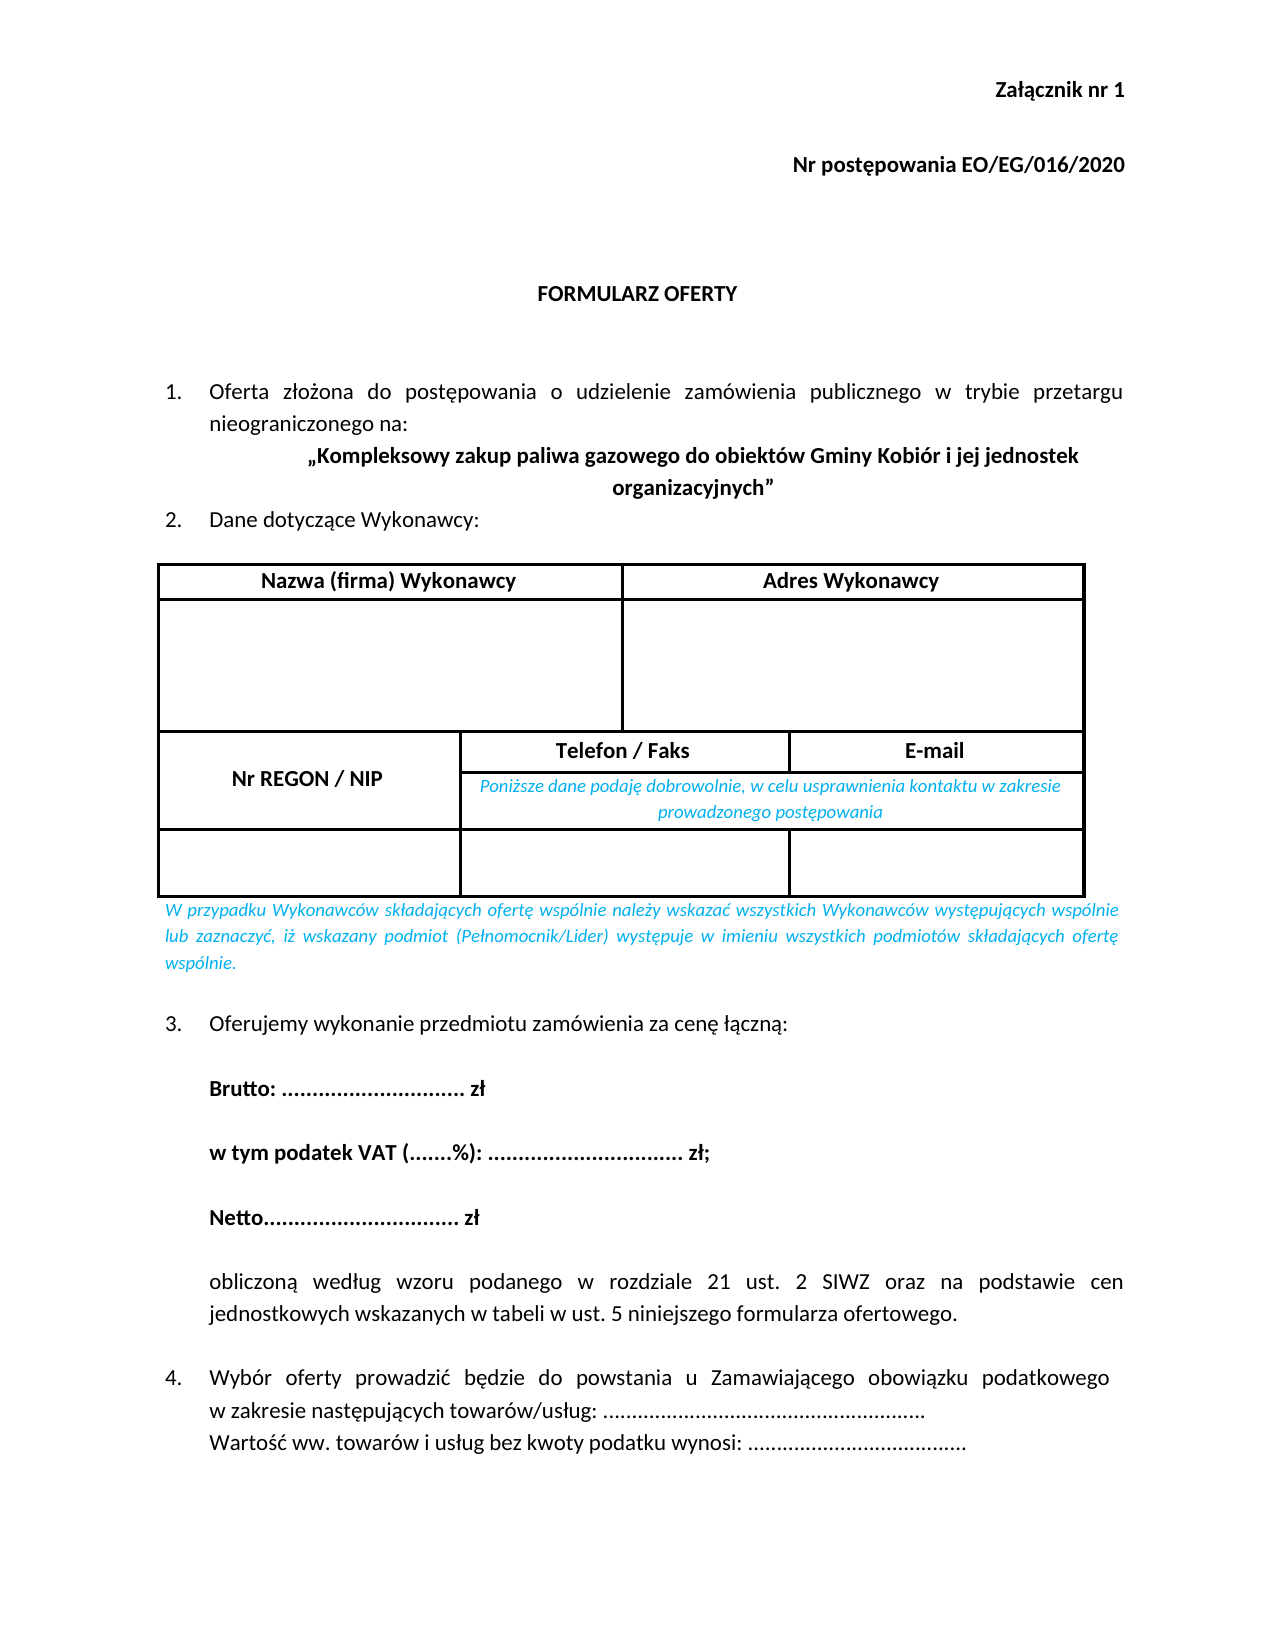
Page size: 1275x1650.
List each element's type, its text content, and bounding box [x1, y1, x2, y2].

text FORMULARZ OFERTY [150, 279, 1125, 308]
table_cell [160, 831, 459, 895]
table_cell E-mail [791, 733, 1082, 771]
table_cell Poniższe dane podaję dobrowolnie, w celu usprawnienia kontaktu w zakresie prowadzonego postępowania [462, 774, 1082, 828]
table_cell [791, 831, 1082, 895]
table_cell [624, 601, 1082, 730]
table_header Nazwa (firma) Wykonawcy [160, 566, 621, 598]
list Oferta złożona do postępowania o udzielenie zamówienia publicznego w trybie przetargu nieograniczonego na: [165, 377, 1125, 437]
list Wybór oferty prowadzić będzie do powstania u Zamawiającego obowiązku podatkowego w zakresie następujących towarów/usług: ........................................................ [165, 1363, 1125, 1424]
text W przypadku Wykonawców składających ofertę wspólnie należy wskazać wszystkich Wykonawców występujących wspólnie lub zaznaczyć, iż wskazany podmiot (Pełnomocnik/Lider) występuje w imieniu wszystkich podmiotów składających ofertę wspólnie. [165, 898, 1122, 974]
list Dane dotyczące Wykonawcy: [165, 506, 1125, 534]
table_cell Nr REGON / NIP [160, 733, 459, 828]
list „Kompleksowy zakup paliwa gazowego do obiektów Gminy Kobiór i jej jednostek organizacyjnych” [261, 441, 1125, 501]
text Nr postępowania EO/EG/016/2020 [504, 150, 1125, 178]
text Brutto: .............................. zł [209, 1074, 1125, 1102]
text obliczoną według wzoru podanego w rozdziale 21 ust. 2 SIWZ oraz na podstawie cen jednostkowych wskazanych w tabeli w ust. 5 niniejszego formularza ofertowego. [209, 1267, 1125, 1327]
text Netto................................ zł [209, 1203, 1125, 1231]
text w tym podatek VAT (.......%): ................................ zł; [209, 1138, 1125, 1166]
list Oferujemy wykonanie przedmiotu zamówienia za cenę łączną: [165, 1009, 1125, 1037]
table_cell [160, 601, 621, 730]
table_header Adres Wykonawcy [624, 566, 1082, 598]
table_cell Telefon / Faks [462, 733, 788, 771]
table_cell [462, 831, 788, 895]
text Wartość ww. towarów i usług bez kwoty podatku wynosi: ...................................... [209, 1428, 1125, 1456]
